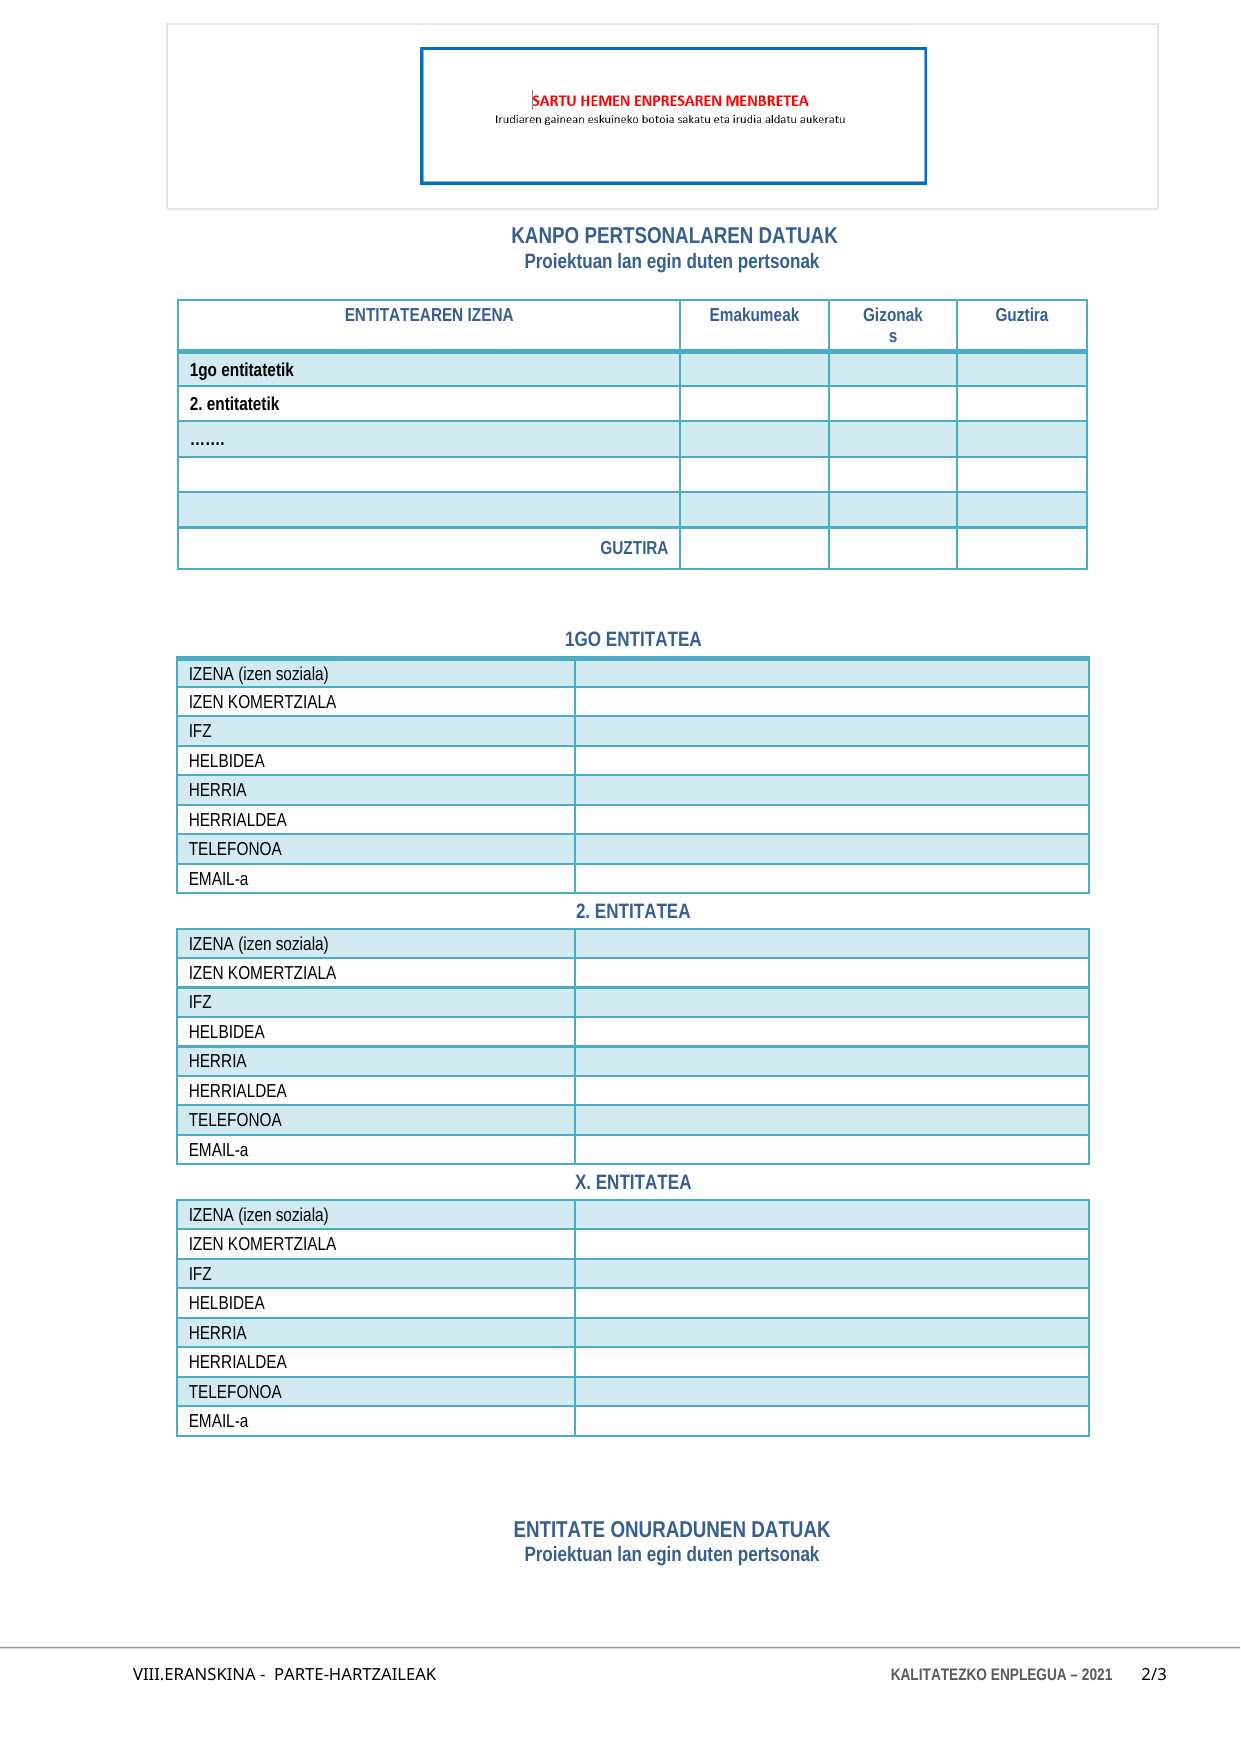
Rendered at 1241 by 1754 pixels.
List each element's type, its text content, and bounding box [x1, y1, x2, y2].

table_cell HELBIDEA [178, 1289, 574, 1317]
table_cell EMAIL-a [178, 1136, 574, 1163]
table_cell [576, 1048, 1088, 1075]
table_cell TELEFONOA [178, 835, 574, 863]
table_cell [830, 458, 956, 491]
table_cell [576, 930, 1088, 957]
table_cell [958, 422, 1086, 456]
table_cell [681, 458, 828, 491]
table_cell [681, 493, 828, 526]
table_cell [576, 661, 1088, 686]
table_cell [958, 493, 1086, 526]
table_cell IZEN KOMERTZIALA [178, 688, 574, 715]
table_cell ……. [179, 422, 679, 456]
table_cell IFZ [178, 717, 574, 745]
table_cell IZENA (izen soziala) [178, 1201, 574, 1228]
table_cell IZEN KOMERTZIALA [178, 959, 574, 986]
table_cell X. ENTITATEA [177, 1165, 1089, 1199]
table_cell [576, 1230, 1088, 1258]
table_cell [830, 493, 956, 526]
table_cell [576, 688, 1088, 715]
table_cell [576, 747, 1088, 774]
table_cell [830, 387, 956, 420]
table_cell IZENA (izen soziala) [178, 661, 574, 686]
table_cell [576, 1136, 1088, 1163]
table_cell [576, 806, 1088, 833]
table_cell HERRIALDEA [178, 1348, 574, 1376]
table_cell [179, 493, 679, 526]
table_cell [681, 529, 828, 568]
table_cell [958, 387, 1086, 420]
table_cell [576, 835, 1088, 863]
table_cell HERRIA [178, 1048, 574, 1075]
table_header Emakumeak [681, 301, 828, 349]
table_cell 1go entitatetik [179, 354, 679, 385]
table_cell EMAIL-a [178, 865, 574, 892]
table_header Gizonak s [830, 301, 956, 349]
table_cell HERRIALDEA [178, 1077, 574, 1104]
table_cell [576, 1077, 1088, 1104]
table_cell IZEN KOMERTZIALA [178, 1230, 574, 1258]
table_header ENTITATEAREN IZENA [179, 301, 679, 349]
table_cell [576, 1378, 1088, 1405]
table_cell TELEFONOA [178, 1106, 574, 1134]
table_cell [576, 1018, 1088, 1045]
table_cell HERRIA [178, 1319, 574, 1346]
table_cell [830, 529, 956, 568]
text KANPO PERTSONALAREN DATUAK [177, 222, 1167, 249]
table_cell [576, 989, 1088, 1016]
table_cell [958, 529, 1086, 568]
table_cell [576, 1201, 1088, 1228]
table_cell [576, 959, 1088, 986]
table_cell 2. entitatetik [179, 387, 679, 420]
table_cell [576, 1260, 1088, 1287]
table_cell HELBIDEA [178, 747, 574, 774]
table_cell [681, 354, 828, 385]
table_cell TELEFONOA [178, 1378, 574, 1405]
table_cell IZENA (izen soziala) [178, 930, 574, 957]
text ENTITATE ONURADUNEN DATUAK [177, 1516, 1167, 1542]
text Proiektuan lan egin duten pertsonak [177, 249, 1167, 273]
table_cell [576, 1289, 1088, 1317]
table_cell 2. ENTITATEA [177, 894, 1089, 927]
table_cell HELBIDEA [178, 1018, 574, 1045]
table_cell [681, 422, 828, 456]
table_cell EMAIL-a [178, 1407, 574, 1434]
text Proiektuan lan egin duten pertsonak [177, 1542, 1167, 1566]
table_cell [681, 387, 828, 420]
table_cell [576, 1319, 1088, 1346]
table_cell [576, 865, 1088, 892]
table_cell HERRIA [178, 776, 574, 804]
table_cell IFZ [178, 989, 574, 1016]
table_cell [576, 1348, 1088, 1376]
table_cell IFZ [178, 1260, 574, 1287]
table_cell [958, 458, 1086, 491]
table_cell HERRIALDEA [178, 806, 574, 833]
table_cell [576, 1407, 1088, 1434]
table_cell [830, 422, 956, 456]
table_cell [576, 1106, 1088, 1134]
picture [416, 44, 928, 187]
table_cell [576, 776, 1088, 804]
table_cell [179, 458, 679, 491]
table_cell [958, 354, 1086, 385]
table_cell [576, 717, 1088, 745]
table_header Guztira [958, 301, 1086, 349]
table_header 1GO ENTITATEA [177, 621, 1089, 656]
table_cell [830, 354, 956, 385]
table_cell GUZTIRA [179, 529, 679, 568]
